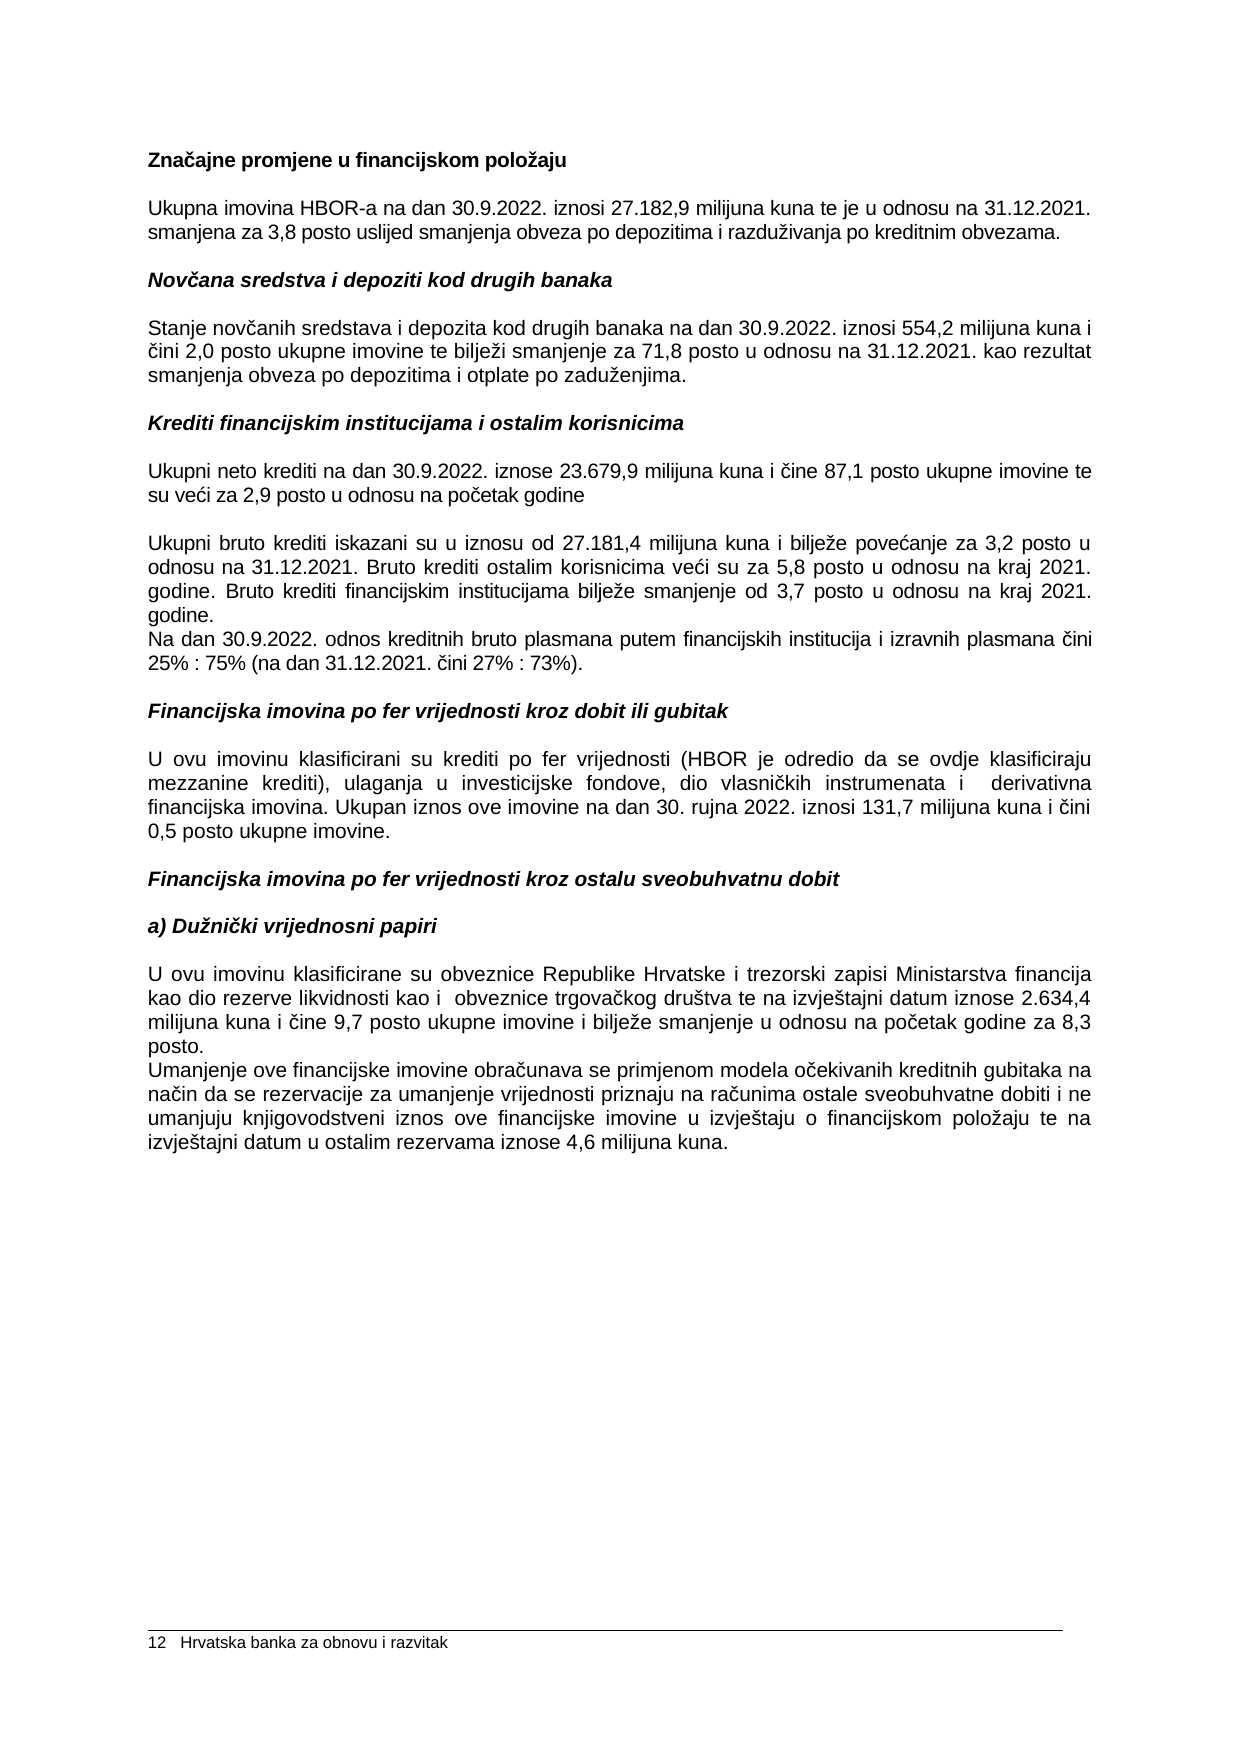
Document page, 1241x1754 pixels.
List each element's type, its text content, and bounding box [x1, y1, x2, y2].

text a) Dužnički vrijednosni papiri [148, 914, 1093, 938]
text Financijska imovina po fer vrijednosti kroz ostalu sveobuhvatnu dobit [148, 866, 1093, 890]
text Ukupna imovina HBOR-a na dan 30.9.2022. iznosi 27.182,9 milijuna kuna te je u odnosu na 31.12.2021. smanjena za 3,8 posto uslijed smanjenja obveza po depozitima i razduživanja po kreditnim obvezama. [148, 196, 1093, 243]
text Novčana sredstva i depoziti kod drugih banaka [148, 267, 1093, 291]
text Ukupni neto krediti na dan 30.9.2022. iznose 23.679,9 milijuna kuna i čine 87,1 posto ukupne imovine te su veći za 2,9 posto u odnosu na početak godine [148, 459, 1093, 507]
text Značajne promjene u financijskom položaju [148, 148, 1093, 172]
text U ovu imovinu klasificirani su krediti po fer vrijednosti (HBOR je odredio da se ovdje klasificiraju mezzanine krediti), ulaganja u investicijske fondove, dio vlasničkih instrumenata i derivativna financijska imovina. Ukupan iznos ove imovine na dan 30. rujna 2022. iznosi 131,7 milijuna kuna i čini 0,5 posto ukupne imovine. [148, 747, 1093, 842]
text Financijska imovina po fer vrijednosti kroz dobit ili gubitak [148, 699, 1093, 723]
text Stanje novčanih sredstava i depozita kod drugih banaka na dan 30.9.2022. iznosi 554,2 milijuna kuna i čini 2,0 posto ukupne imovine te bilježi smanjenje za 71,8 posto u odnosu na 31.12.2021. kao rezultat smanjenja obveza po depozitima i otplate po zaduženjima. [148, 315, 1093, 387]
text Ukupni bruto krediti iskazani su u iznosu od 27.181,4 milijuna kuna i bilježe povećanje za 3,2 posto u odnosu na 31.12.2021. Bruto krediti ostalim korisnicima veći su za 5,8 posto u odnosu na kraj 2021. godine. Bruto krediti financijskim institucijama bilježe smanjenje od 3,7 posto u odnosu na kraj 2021. godine. [148, 531, 1093, 627]
text Na dan 30.9.2022. odnos kreditnih bruto plasmana putem financijskih institucija i izravnih plasmana čini 25% : 75% (na dan 31.12.2021. čini 27% : 73%). [148, 627, 1093, 675]
text U ovu imovinu klasificirane su obveznice Republike Hrvatske i trezorski zapisi Ministarstva financija kao dio rezerve likvidnosti kao i obveznice trgovačkog društva te na izvještajni datum iznose 2.634,4 milijuna kuna i čine 9,7 posto ukupne imovine i bilježe smanjenje u odnosu na početak godine za 8,3 posto. [148, 962, 1093, 1058]
text Umanjenje ove financijske imovine obračunava se primjenom modela očekivanih kreditnih gubitaka na način da se rezervacije za umanjenje vrijednosti priznaju na računima ostale sveobuhvatne dobiti i ne umanjuju knjigovodstveni iznos ove financijske imovine u izvještaju o financijskom položaju te na izvještajni datum u ostalim rezervama iznose 4,6 milijuna kuna. [148, 1058, 1093, 1154]
text Krediti financijskim institucijama i ostalim korisnicima [148, 411, 1093, 435]
